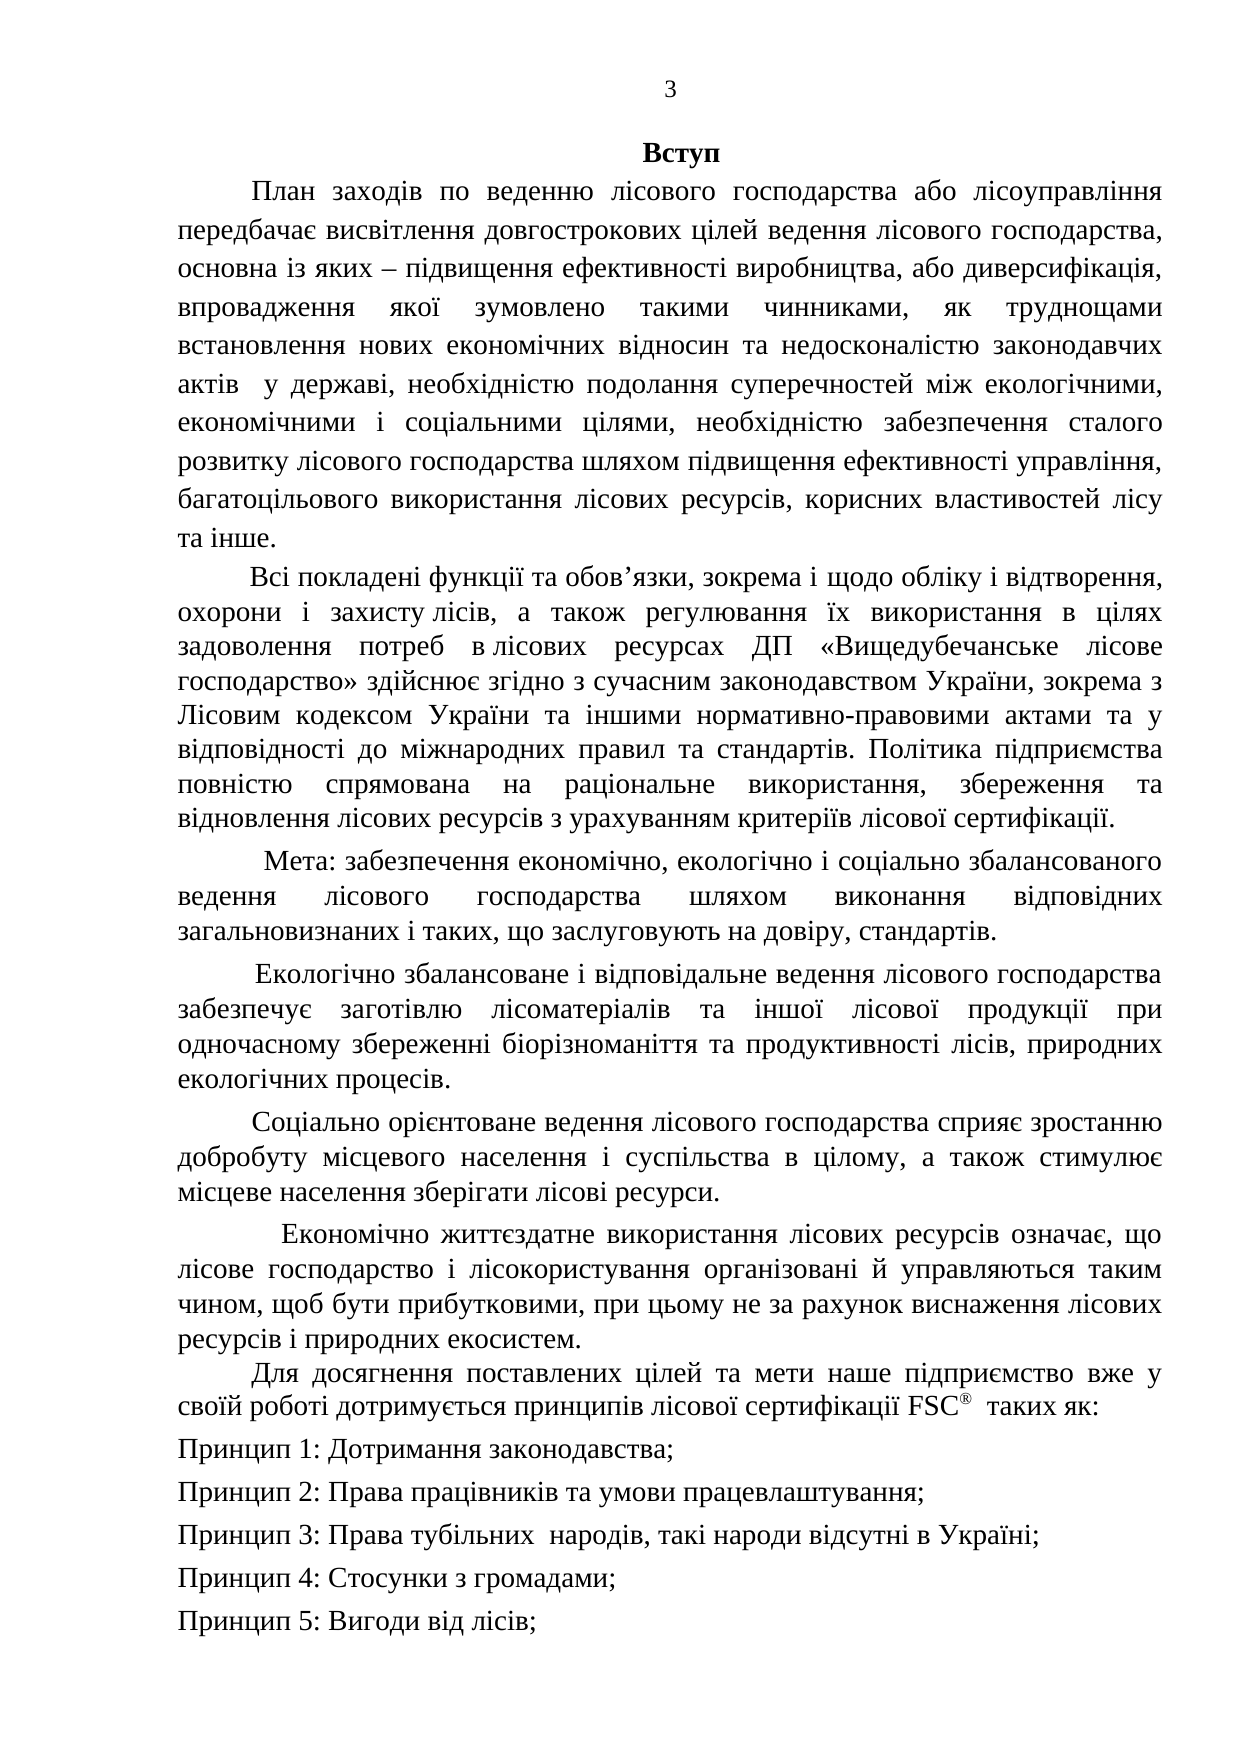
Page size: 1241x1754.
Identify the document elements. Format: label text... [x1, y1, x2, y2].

text Принцип 1: Дотримання законодавства; [177, 1430, 1163, 1465]
text Для досягнення поставлених цілей та мети наше підприємство вже у своїй роботі дотримується принципів лісової сертифікації FSC® таких як: [177, 1355, 1163, 1422]
text Всі покладені функції та обов’язки, зокрема і щодо обліку і відтворення, охорони і захисту лісів, а також регулювання їх використання в цілях задоволення потреб в лісових ресурсах ДП «Вищедубечанське лісове господарство» здійснює згідно з сучасним законодавством України, зокрема з Лісовим кодексом України та іншими нормативно-правовими актами та у відповідності до міжнародних правил та стандартів. Політика підприємства повністю спрямована на раціональне використання, збереження та відновлення лісових ресурсів з урахуванням критеріїв лісової сертифікації. [177, 621, 1163, 834]
text Економічно життєздатне використання лісових ресурсів означає, що лісове господарство і лісокористування організовані й управляються таким чином, щоб бути прибутковими, при цьому не за рахунок виснаження лісових ресурсів і природних екосистем. [177, 1215, 1163, 1355]
text Соціально орієнтоване ведення лісового господарства сприяє зростанню добробуту місцевого населення і суспільства в цілому, а також стимулює місцеве населення зберігати лісові ресурси. [177, 1102, 1163, 1207]
text Принцип 4: Стосунки з громадами; [177, 1558, 1163, 1593]
text Мета: забезпечення економічно, екологічно і соціально збалансованого ведення лісового господарства шляхом виконання відповідних загальновизнаних і таких, що заслуговують на довіру, стандартів. [177, 842, 1163, 947]
text Принцип 5: Вигоди від лісів; [177, 1601, 1163, 1636]
text План заходів по веденню лісового господарства або лісоуправління передбачає висвітлення довгострокових цілей ведення лісового господарства, основна із яких – підвищення ефективності виробництва, або диверсифікація, впровадження якої зумовлено такими чинниками, як труднощами встановлення нових економічних відносин та недосконалістю законодавчих актів у державі, необхідністю подолання суперечностей між екологічними, економічними і соціальними цілями, необхідністю забезпечення сталого розвитку лісового господарства шляхом підвищення ефективності управління, багатоцільового використання лісових ресурсів, корисних властивостей лісу та інше. [177, 173, 1163, 554]
text Принцип 2: Права працівників та умови працевлаштування; [177, 1473, 1163, 1508]
text Принцип 3: Права тубільних народів, такі народи відсутні в Україні; [177, 1516, 1163, 1551]
text Екологічно збалансоване і відповідальне ведення лісового господарства забезпечує заготівлю лісоматеріалів та іншої лісової продукції при одночасному збереженні біорізноманіття та продуктивності лісів, природних екологічних процесів. [177, 954, 1163, 1094]
text Всі покладені функції та обов’язки, зокрема і щодо обліку і відтворення, охорони і захисту лісів, а також регулювання їх використання в цілях задоволення потреб в лісових ресурсах ДП «Вищедубечанське лісове господарство» здійснює згідно з сучасним законодавством України, зокрема з Лісовим кодексом України та іншими нормативно-правовими актами та у відповідності до міжнародних правил та стандартів. Політика підприємства повністю спрямована на раціональне використання, збереження та відновлення лісових ресурсів з урахуванням критеріїв лісової сертифікації. [177, 559, 1163, 618]
text Вступ [177, 135, 1163, 168]
